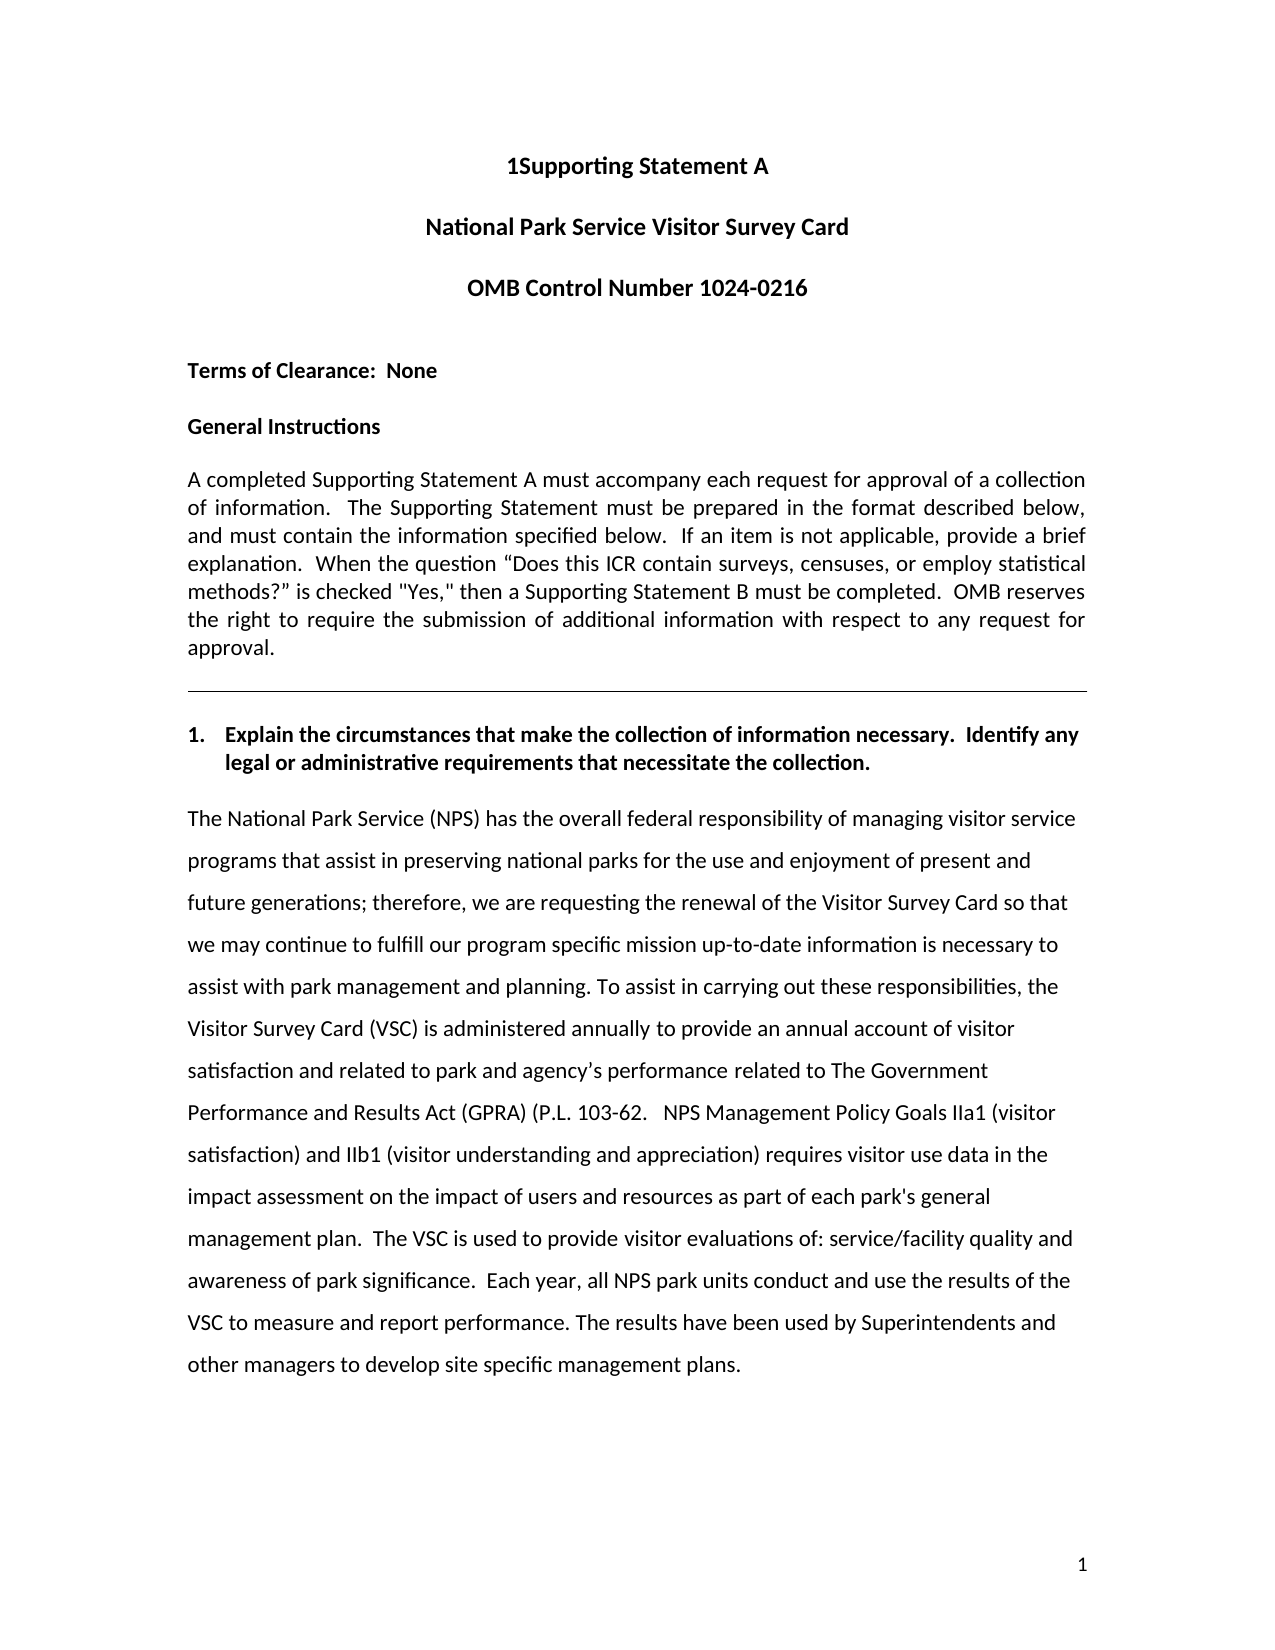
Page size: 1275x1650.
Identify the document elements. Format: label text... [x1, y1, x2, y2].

text OMB Control Number 1024-0216 [187, 272, 1087, 303]
text The National Park Service (NPS) has the overall federal responsibility of managing visitor service programs that assist in preserving national parks for the use and enjoyment of present and future generations; therefore, we are requesting the renewal of the Visitor Survey Card so that we may continue to fulfill our program specific mission up-to-date information is necessary to assist with park management and planning. To assist in carrying out these responsibilities, the Visitor Survey Card (VSC) is administered annually to provide an annual account of visitor satisfaction and related to park and agency’s performance related to The Government Performance and Results Act (GPRA) (P.L. 103-62. NPS Management Policy Goals IIa1 (visitor satisfaction) and IIb1 (visitor understanding and appreciation) requires visitor use data in the impact assessment on the impact of users and resources as part of each park's general management plan. The VSC is used to provide visitor evaluations of: service/facility quality and awareness of park significance. Each year, all NPS park units conduct and use the results of the VSC to measure and report performance. The results have been used by Superintendents and other managers to develop site specific management plans. [187, 804, 1087, 1378]
text Terms of Clearance: None [187, 356, 1087, 384]
text General Instructions [187, 412, 1087, 440]
text A completed Supporting Statement A must accompany each request for approval of a collection of information. The Supporting Statement must be prepared in the format described below, and must contain the information specified below. If an item is not applicable, provide a brief explanation. When the question “Does this ICR contain surveys, censuses, or employ statistical methods?” is checked "Yes," then a Supporting Statement B must be completed. OMB reserves the right to require the submission of additional information with respect to any request for approval. [187, 465, 1087, 661]
text 1. Explain the circumstances that make the collection of information necessary. Identify any legal or administrative requirements that necessitate the collection. [187, 720, 1087, 776]
text National Park Service Visitor Survey Card [187, 211, 1087, 242]
text Supporting Statement A [187, 150, 1087, 181]
